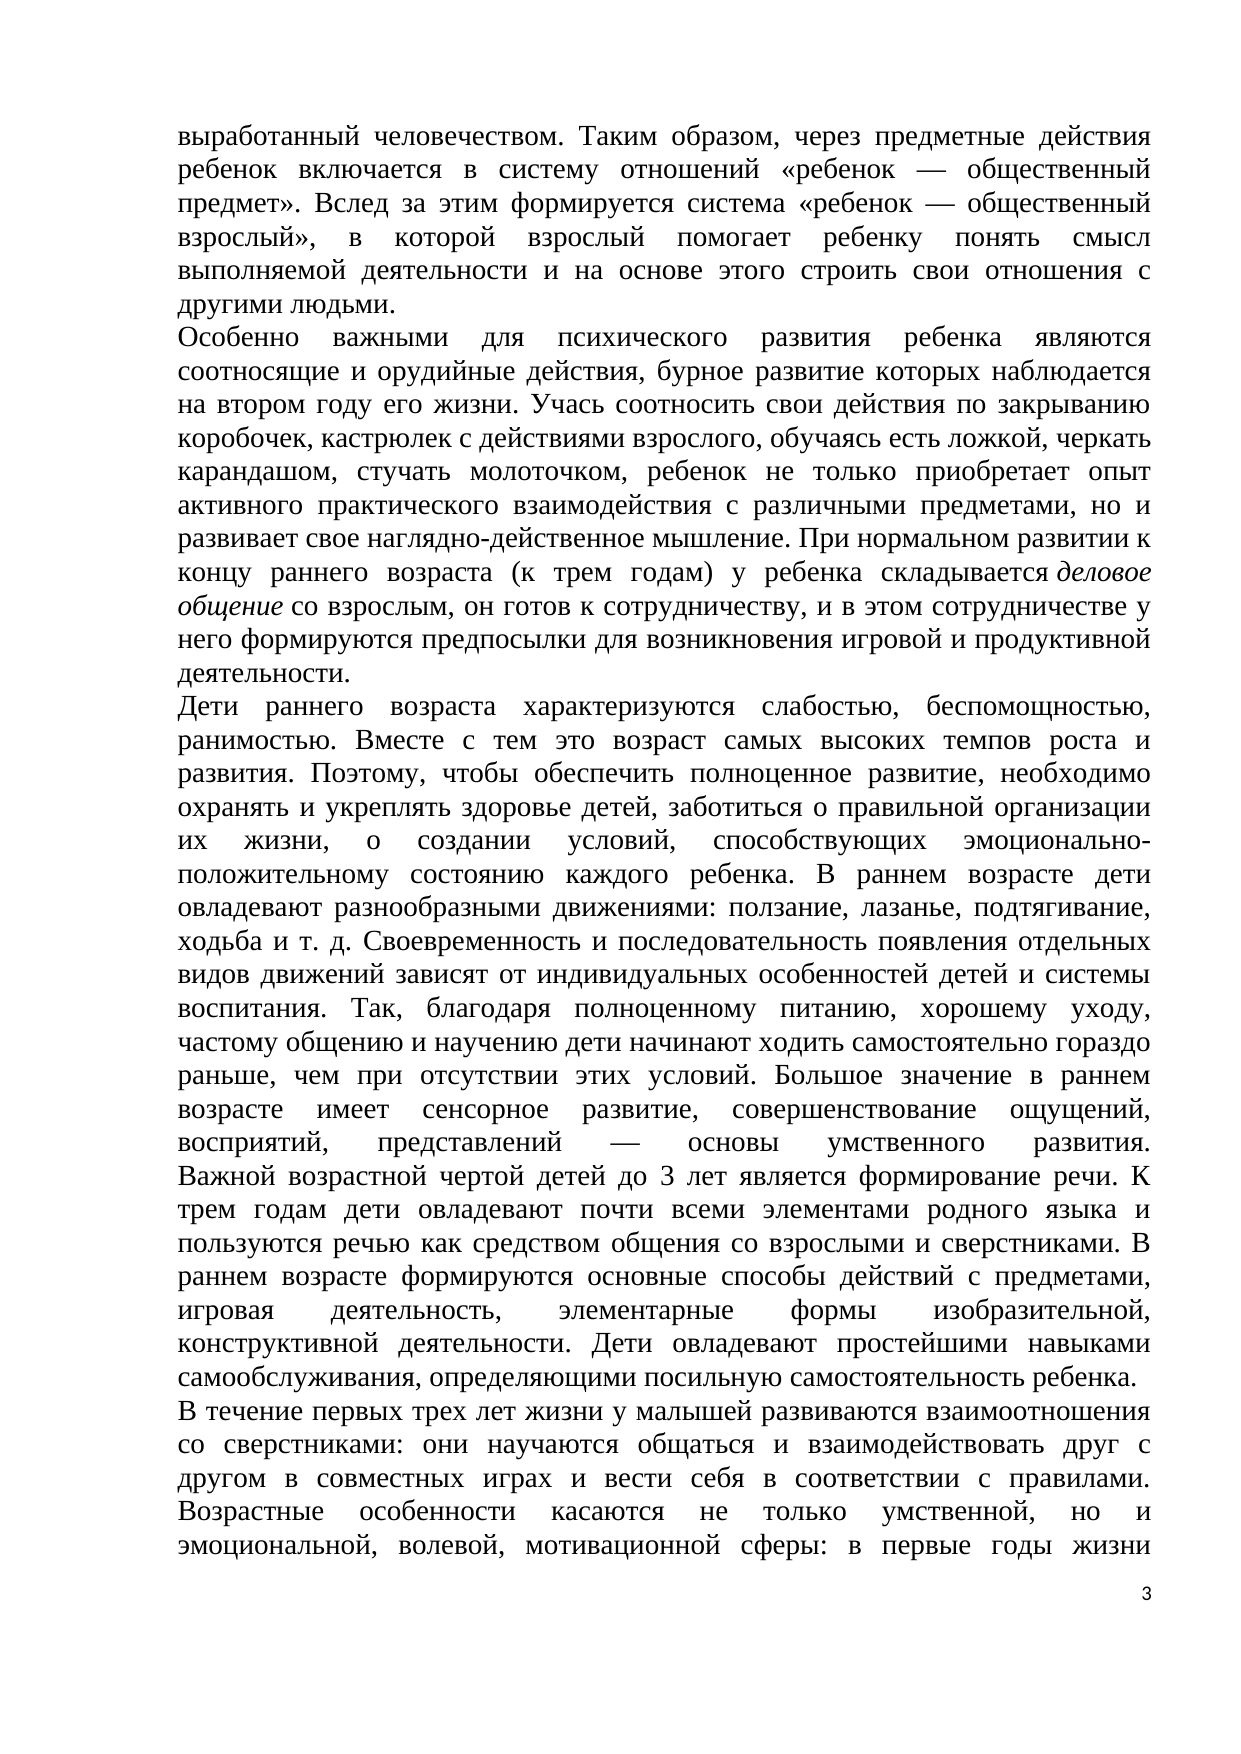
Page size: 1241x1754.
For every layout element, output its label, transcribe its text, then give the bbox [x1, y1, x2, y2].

text Дети раннего возраста характеризуются слабостью, беспомощностью, ранимостью. Вместе с тем это возраст самых высоких темпов роста и развития. Поэтому, чтобы обеспечить полноценное развитие, необходимо охранять и укреплять здоровье детей, заботиться о правильной организации их жизни, о создании условий, способствующих эмоционально-положительному состоянию каждого ребенка. В раннем возрасте дети овладевают разнообразными движениями: ползание, лазанье, подтягивание, ходьба и т. д. Своевременность и последовательность появления отдельных видов движений зависят от индивидуальных особенностей детей и системы воспитания. Так, благодаря полноценному питанию, хорошему уходу, частому общению и научению дети начинают ходить самостоятельно гораздо раньше, чем при отсутствии этих условий. Большое значение в раннем возрасте имеет сенсорное развитие, совершенствование ощущений, восприятий, представлений — основы умственного развития. Важной возрастной чертой детей до 3 лет является формирование речи. К трем годам дети овладевают почти всеми элементами родного языка и пользуются речью как средством общения со взрослыми и сверстниками. В раннем возрасте формируются основные способы действий с предметами, игровая деятельность, элементарные формы изобразительной, конструктивной деятельности. Дети овладевают простейшими навыками самообслуживания, определяющими посильную самостоятельность ребенка. [177, 688, 1152, 1393]
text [177, 1393, 1152, 1560]
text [177, 118, 1152, 319]
text Особенно важными для психического развития ребенка являются соотносящие и орудийные действия, бурное развитие которых наблюдается на втором году его жизни. Учась соотносить свои действия по закрыванию коробочек, кастрюлек с действиями взрослого, обучаясь есть ложкой, черкать карандашом, стучать молоточком, ребенок не только приобретает опыт активного практического взаимодействия с различными предметами, но и развивает свое наглядно-действенное мышление. При нормальном развитии к концу раннего возраста (к трем годам) у ребенка складывается деловое общение со взрослым, он готов к сотрудничеству, и в этом сотрудничестве у него формируются предпосылки для возникновения игровой и продуктивной деятельности. [177, 319, 1152, 688]
